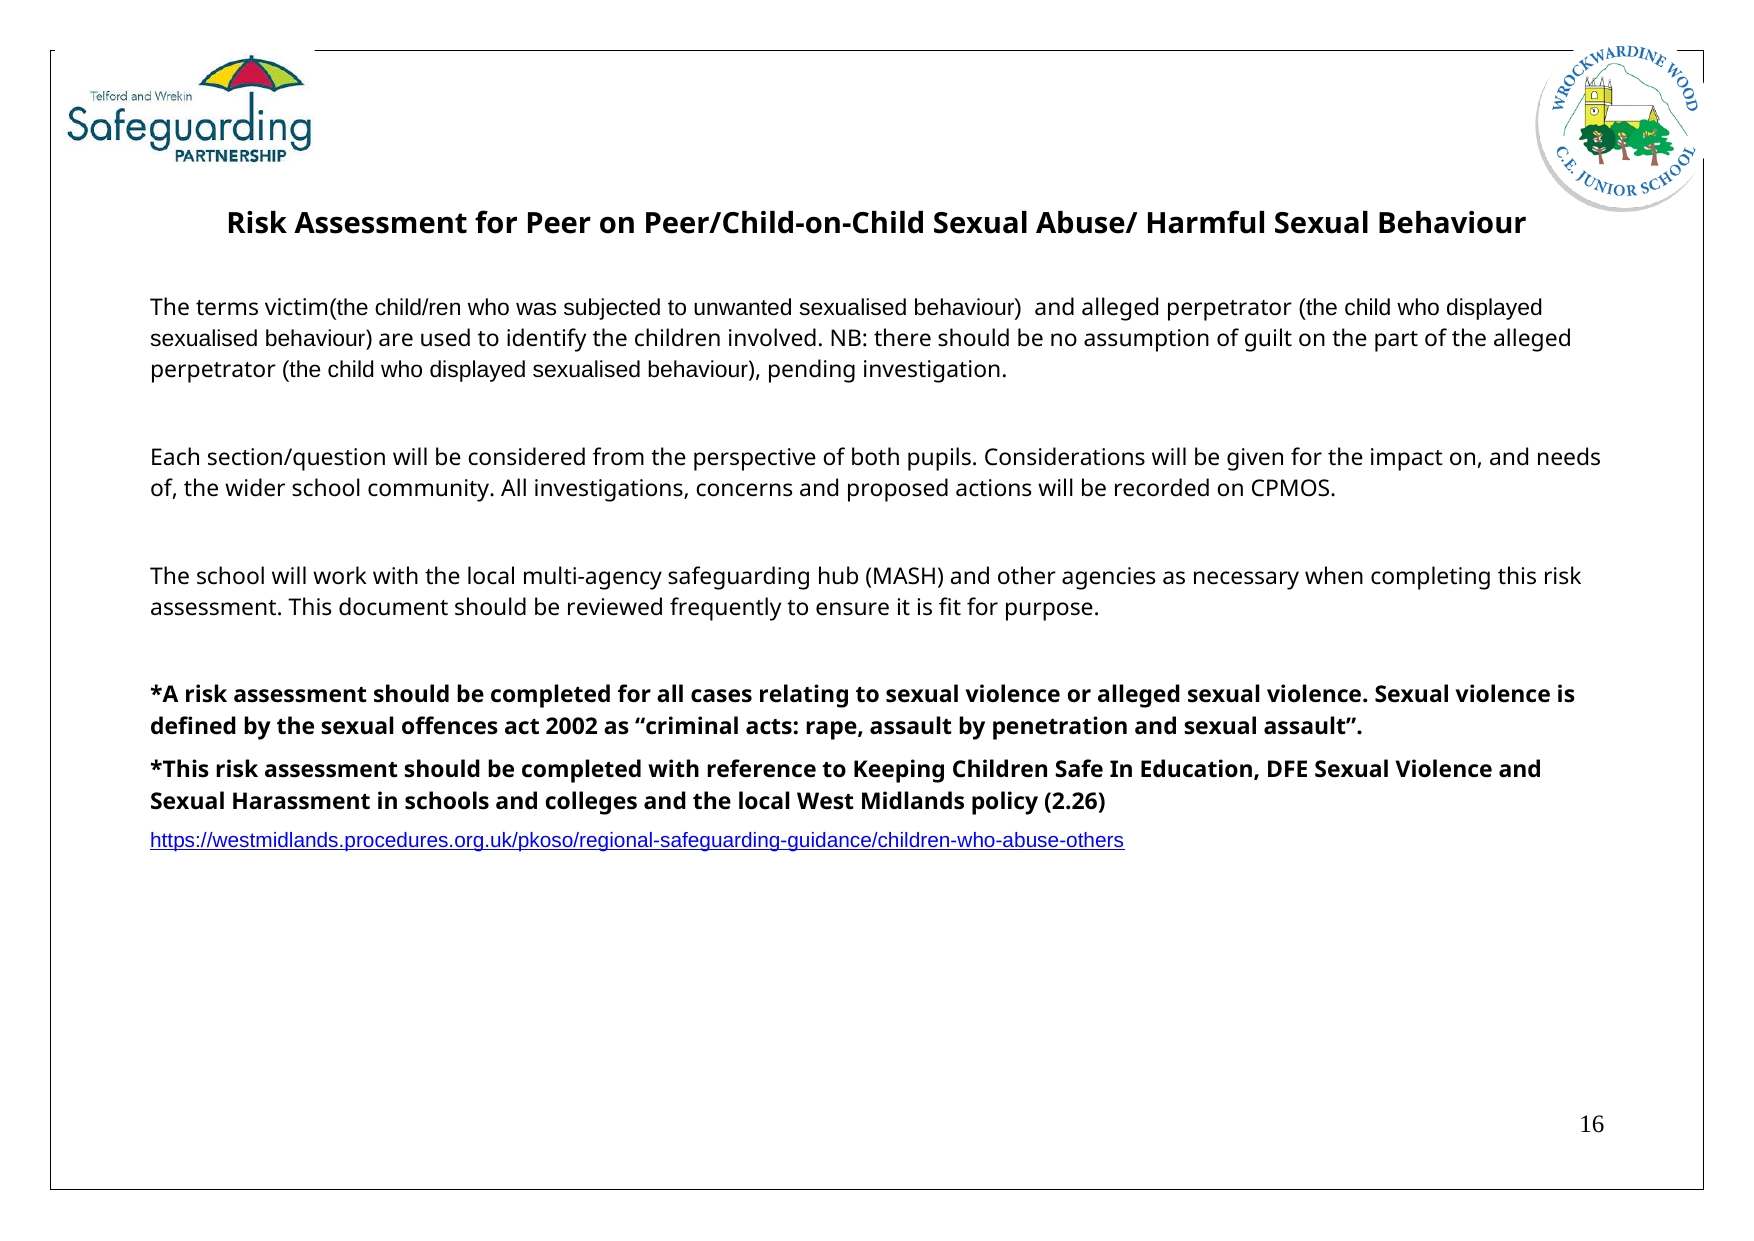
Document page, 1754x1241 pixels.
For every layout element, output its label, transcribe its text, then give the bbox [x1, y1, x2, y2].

picture [55, 44, 315, 172]
text The terms victim(the child/ren who was subjected to unwanted sexualised behaviour) and alleged perpetrator (the child who displayed sexualised behaviour) are used to identify the children involved. NB: there should be no assumption of guilt on the part of the alleged perpetrator (the child who displayed sexualised behaviour), pending investigation. [150, 291, 1604, 384]
text https://westmidlands.procedures.org.uk/pkoso/regional-safeguarding-guidance/children-who-abuse-others [150, 828, 1604, 852]
text The school will work with the local multi-agency safeguarding hub (MASH) and other agencies as necessary when completing this risk assessment. This document should be reviewed frequently to ensure it is fit for purpose. [150, 559, 1604, 622]
text *A risk assessment should be completed for all cases relating to sexual violence or alleged sexual violence. Sexual violence is defined by the sexual offences act 2002 as “criminal acts: rape, assault by penetration and sexual assault”. [150, 678, 1604, 741]
text *This risk assessment should be completed with reference to Keeping Children Safe In Education, DFE Sexual Violence and Sexual Harassment in schools and colleges and the local West Midlands policy (2.26) [150, 753, 1604, 816]
picture [1535, 33, 1712, 212]
text Each section/question will be considered from the perspective of both pupils. Considerations will be given for the impact on, and needs of, the wider school community. All investigations, concerns and proposed actions will be recorded on CPMOS. [150, 441, 1604, 503]
text Risk Assessment for Peer on Peer/Child-on-Child Sexual Abuse/ Harmful Sexual Behaviour [150, 202, 1604, 242]
